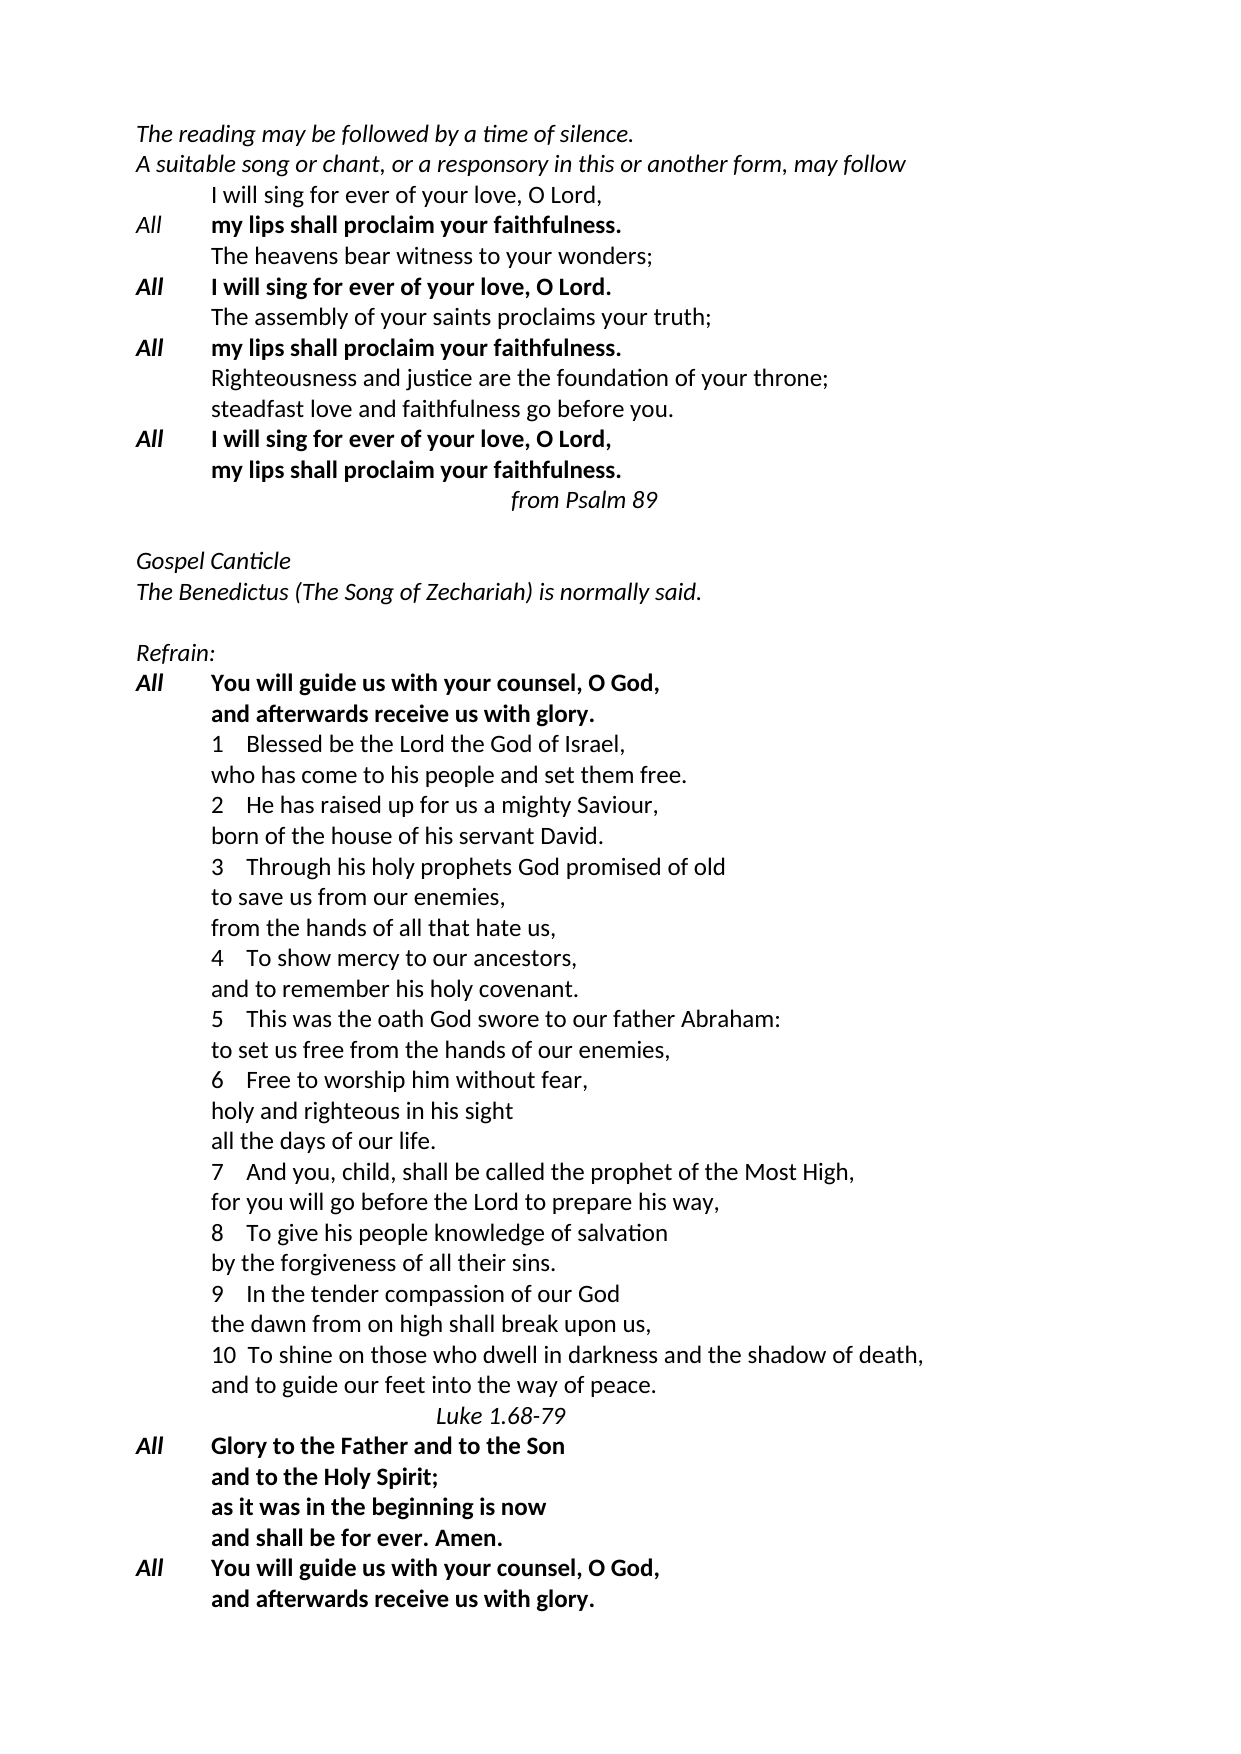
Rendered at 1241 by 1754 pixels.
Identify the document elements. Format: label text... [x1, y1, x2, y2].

text 3 Through his holy prophets God promised of old [211, 851, 1104, 881]
text all the days of our life. [211, 1125, 1104, 1156]
text and to remember his holy covenant. [211, 973, 1104, 1003]
text All I will sing for ever of your love, O Lord. [136, 271, 1104, 301]
text Luke 1.68-79 [361, 1400, 1104, 1431]
text All my lips shall proclaim your faithfulness. [136, 210, 1104, 240]
text 5 This was the oath God swore to our father Abraham: [211, 1003, 1104, 1034]
text to save us from our enemies, [211, 881, 1104, 912]
text All my lips shall proclaim your faithfulness. [136, 332, 1104, 362]
text holy and righteous in his sight [211, 1095, 1104, 1125]
text A suitable song or chant, or a responsory in this or another form, may follow [136, 149, 1104, 179]
text from the hands of all that hate us, [211, 912, 1104, 942]
text All You will guide us with your counsel, O God, [136, 1553, 1104, 1583]
text The assembly of your saints proclaims your truth; [136, 301, 1104, 332]
text and afterwards receive us with glory. [136, 1583, 1104, 1614]
text All Glory to the Father and to the Son [136, 1431, 1104, 1461]
text The Benedictus (The Song of Zechariah) is normally said. [136, 576, 1104, 606]
text The reading may be followed by a time of silence. [136, 118, 1104, 149]
text the dawn from on high shall break upon us, [211, 1308, 1104, 1339]
text Righteousness and justice are the foundation of your throne; [136, 362, 1104, 393]
text and to guide our feet into the way of peace. [211, 1369, 1104, 1400]
text to set us free from the hands of our enemies, [211, 1034, 1104, 1064]
text 10 To shine on those who dwell in darkness and the shadow of death, [211, 1339, 1104, 1369]
text and to the Holy Spirit; [136, 1461, 1104, 1492]
text 9 In the tender compassion of our God [211, 1278, 1104, 1308]
text born of the house of his servant David. [211, 820, 1104, 851]
text my lips shall proclaim your faithfulness. [136, 454, 1104, 484]
text Gospel Canticle [136, 545, 1104, 576]
text 2 He has raised up for us a mighty Saviour, [211, 789, 1104, 820]
text All You will guide us with your counsel, O God, [136, 667, 1104, 698]
text 7 And you, child, shall be called the prophet of the Most High, [211, 1156, 1104, 1186]
text by the forgiveness of all their sins. [211, 1247, 1104, 1278]
text Refrain: [136, 637, 1104, 667]
text for you will go before the Lord to prepare his way, [211, 1186, 1104, 1217]
text 1 Blessed be the Lord the God of Israel, [211, 728, 1104, 759]
text 8 To give his people knowledge of salvation [211, 1217, 1104, 1247]
text I will sing for ever of your love, O Lord, [136, 179, 1104, 210]
text who has come to his people and set them free. [211, 759, 1104, 789]
text from Psalm 89 [436, 484, 1104, 515]
text The heavens bear witness to your wonders; [136, 240, 1104, 271]
text and shall be for ever. Amen. [136, 1522, 1104, 1553]
text All I will sing for ever of your love, O Lord, [136, 423, 1104, 454]
text and afterwards receive us with glory. [136, 698, 1104, 728]
text steadfast love and faithfulness go before you. [136, 393, 1104, 423]
text as it was in the beginning is now [136, 1492, 1104, 1522]
text 6 Free to worship him without fear, [211, 1064, 1104, 1095]
text 4 To show mercy to our ancestors, [211, 942, 1104, 973]
